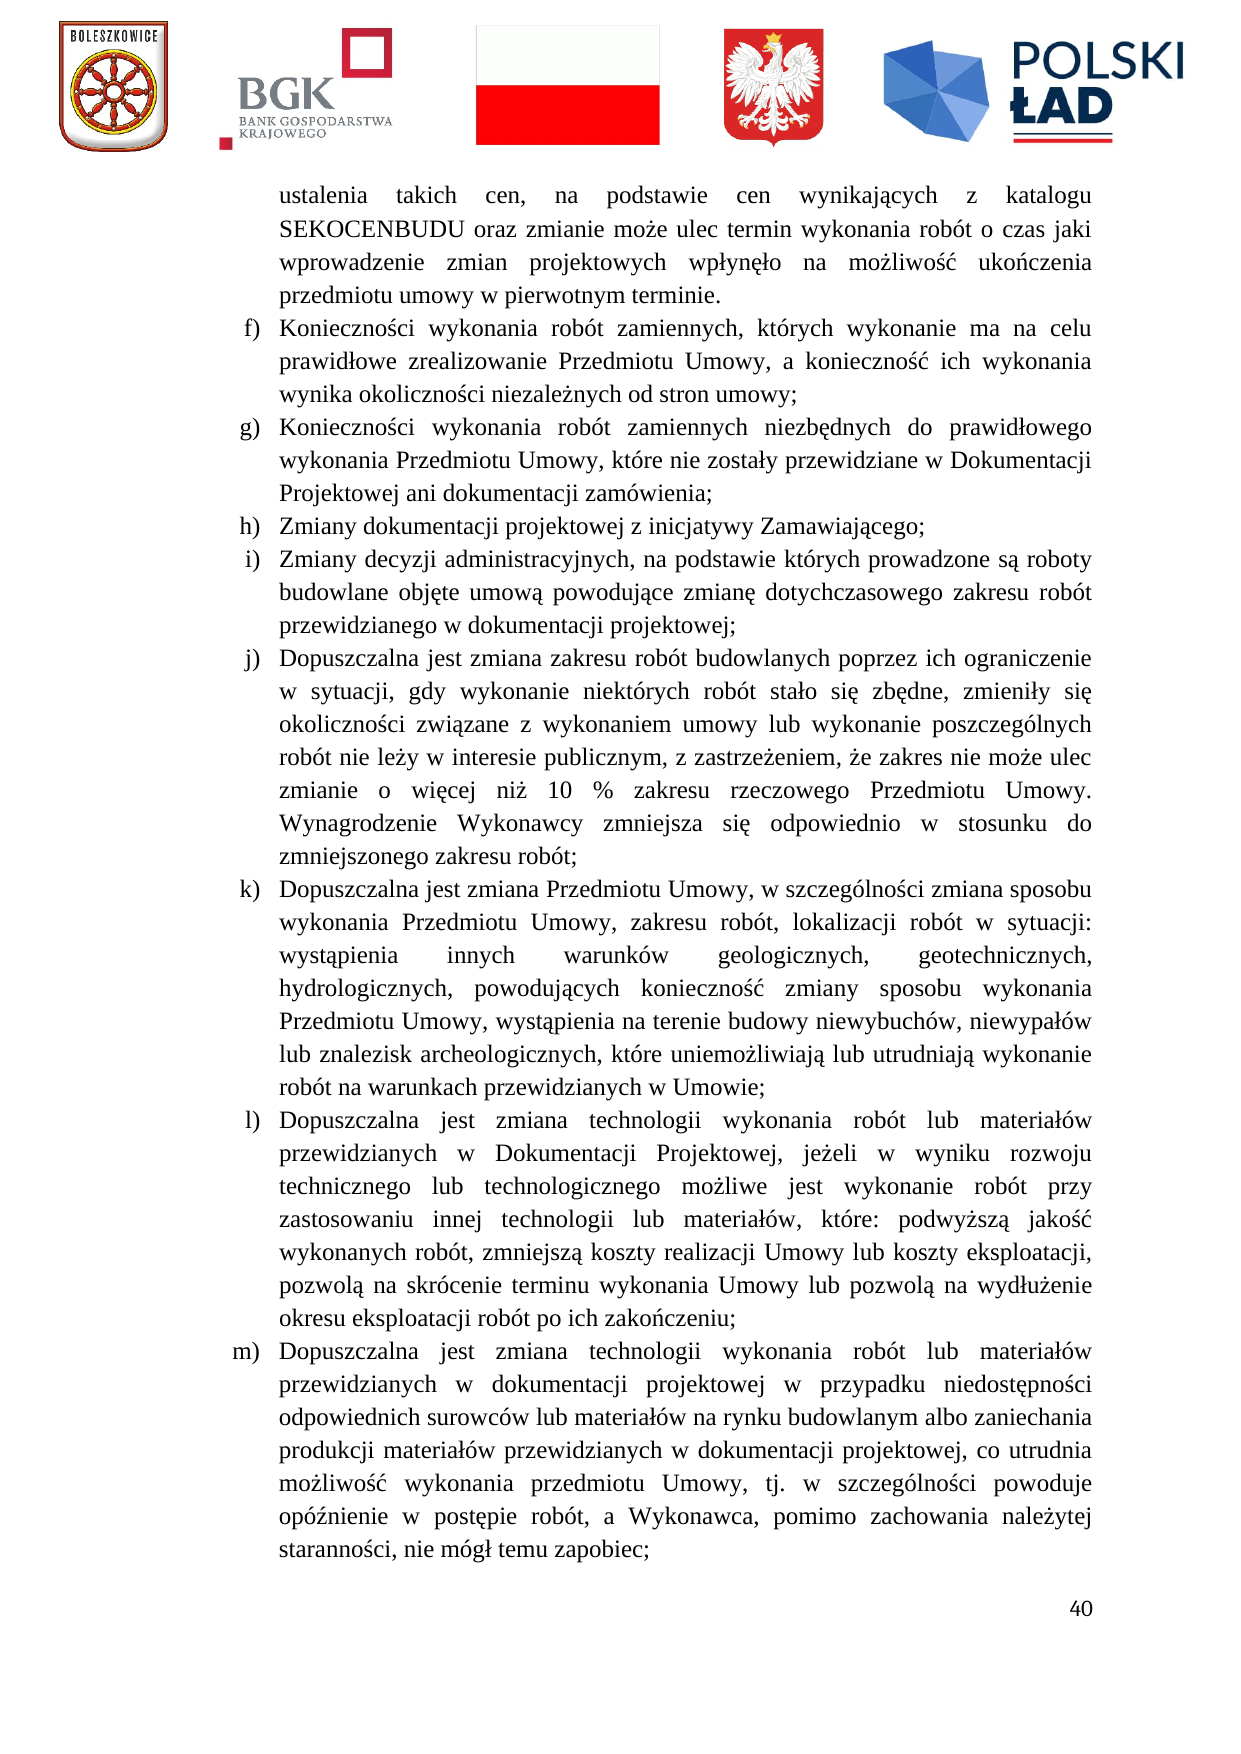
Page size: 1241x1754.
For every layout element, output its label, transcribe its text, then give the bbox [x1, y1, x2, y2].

picture [470, 21, 665, 148]
list Dopuszczalna jest zmiana technologii wykonania robót lub materiałów przewidzianych w dokumentacji projektowej w przypadku niedostępności odpowiednich surowców lub materiałów na rynku budowlanym albo zaniechania produkcji materiałów przewidzianych w dokumentacji projektowej, co utrudnia możliwość wykonania przedmiotu Umowy, tj. w szczególności powoduje opóźnienie w postępie robót, a Wykonawca, pomimo zachowania należytej staranności, nie mógł temu zapobiec; [260, 1336, 1093, 1563]
list Dopuszczalna jest zmiana technologii wykonania robót lub materiałów przewidzianych w Dokumentacji Projektowej, jeżeli w wyniku rozwoju technicznego lub technologicznego możliwe jest wykonanie robót przy zastosowaniu innej technologii lub materiałów, które: podwyższą jakość wykonanych robót, zmniejszą koszty realizacji Umowy lub koszty eksploatacji, pozwolą na skrócenie terminu wykonania Umowy lub pozwolą na wydłużenie okresu eksploatacji robót po ich zakończeniu; [260, 1105, 1093, 1332]
list Dopuszczalna jest zmiana zakresu robót budowlanych poprzez ich ograniczenie w sytuacji, gdy wykonanie niektórych robót stało się zbędne, zmieniły się okoliczności związane z wykonaniem umowy lub wykonanie poszczególnych robót nie leży w interesie publicznym, z zastrzeżeniem, że zakres nie może ulec zmianie o więcej niż 10 % zakresu rzeczowego Przedmiotu Umowy. Wynagrodzenie Wykonawcy zmniejsza się odpowiednio w stosunku do zmniejszonego zakresu robót; [260, 643, 1093, 870]
picture [174, 21, 437, 156]
picture [723, 21, 824, 148]
picture [59, 21, 168, 152]
list Konieczności wykonania robót zamiennych, których wykonanie ma na celu prawidłowe zrealizowanie Przedmiotu Umowy, a konieczność ich wykonania wynika okoliczności niezależnych od stron umowy; [260, 313, 1093, 407]
list Zmiany decyzji administracyjnych, na podstawie których prowadzone są roboty budowlane objęte umową powodujące zmianę dotychczasowego zakresu robót przewidzianego w dokumentacji projektowej; [260, 544, 1093, 639]
list Dopuszczalna jest zmiana Przedmiotu Umowy, w szczególności zmiana sposobu wykonania Przedmiotu Umowy, zakresu robót, lokalizacji robót w sytuacji: wystąpienia innych warunków geologicznych, geotechnicznych, hydrologicznych, powodujących konieczność zmiany sposobu wykonania Przedmiotu Umowy, wystąpienia na terenie budowy niewybuchów, niewypałów lub znalezisk archeologicznych, które uniemożliwiają lub utrudniają wykonanie robót na warunkach przewidzianych w Umowie; [260, 874, 1093, 1101]
list Konieczności wykonania robót zamiennych niezbędnych do prawidłowego wykonania Przedmiotu Umowy, które nie zostały przewidziane w Dokumentacji Projektowej ani dokumentacji zamówienia; [260, 412, 1093, 507]
picture [866, 22, 1193, 158]
list Zmiany dokumentacji projektowej z inicjatywy Zamawiającego; [260, 511, 1093, 539]
